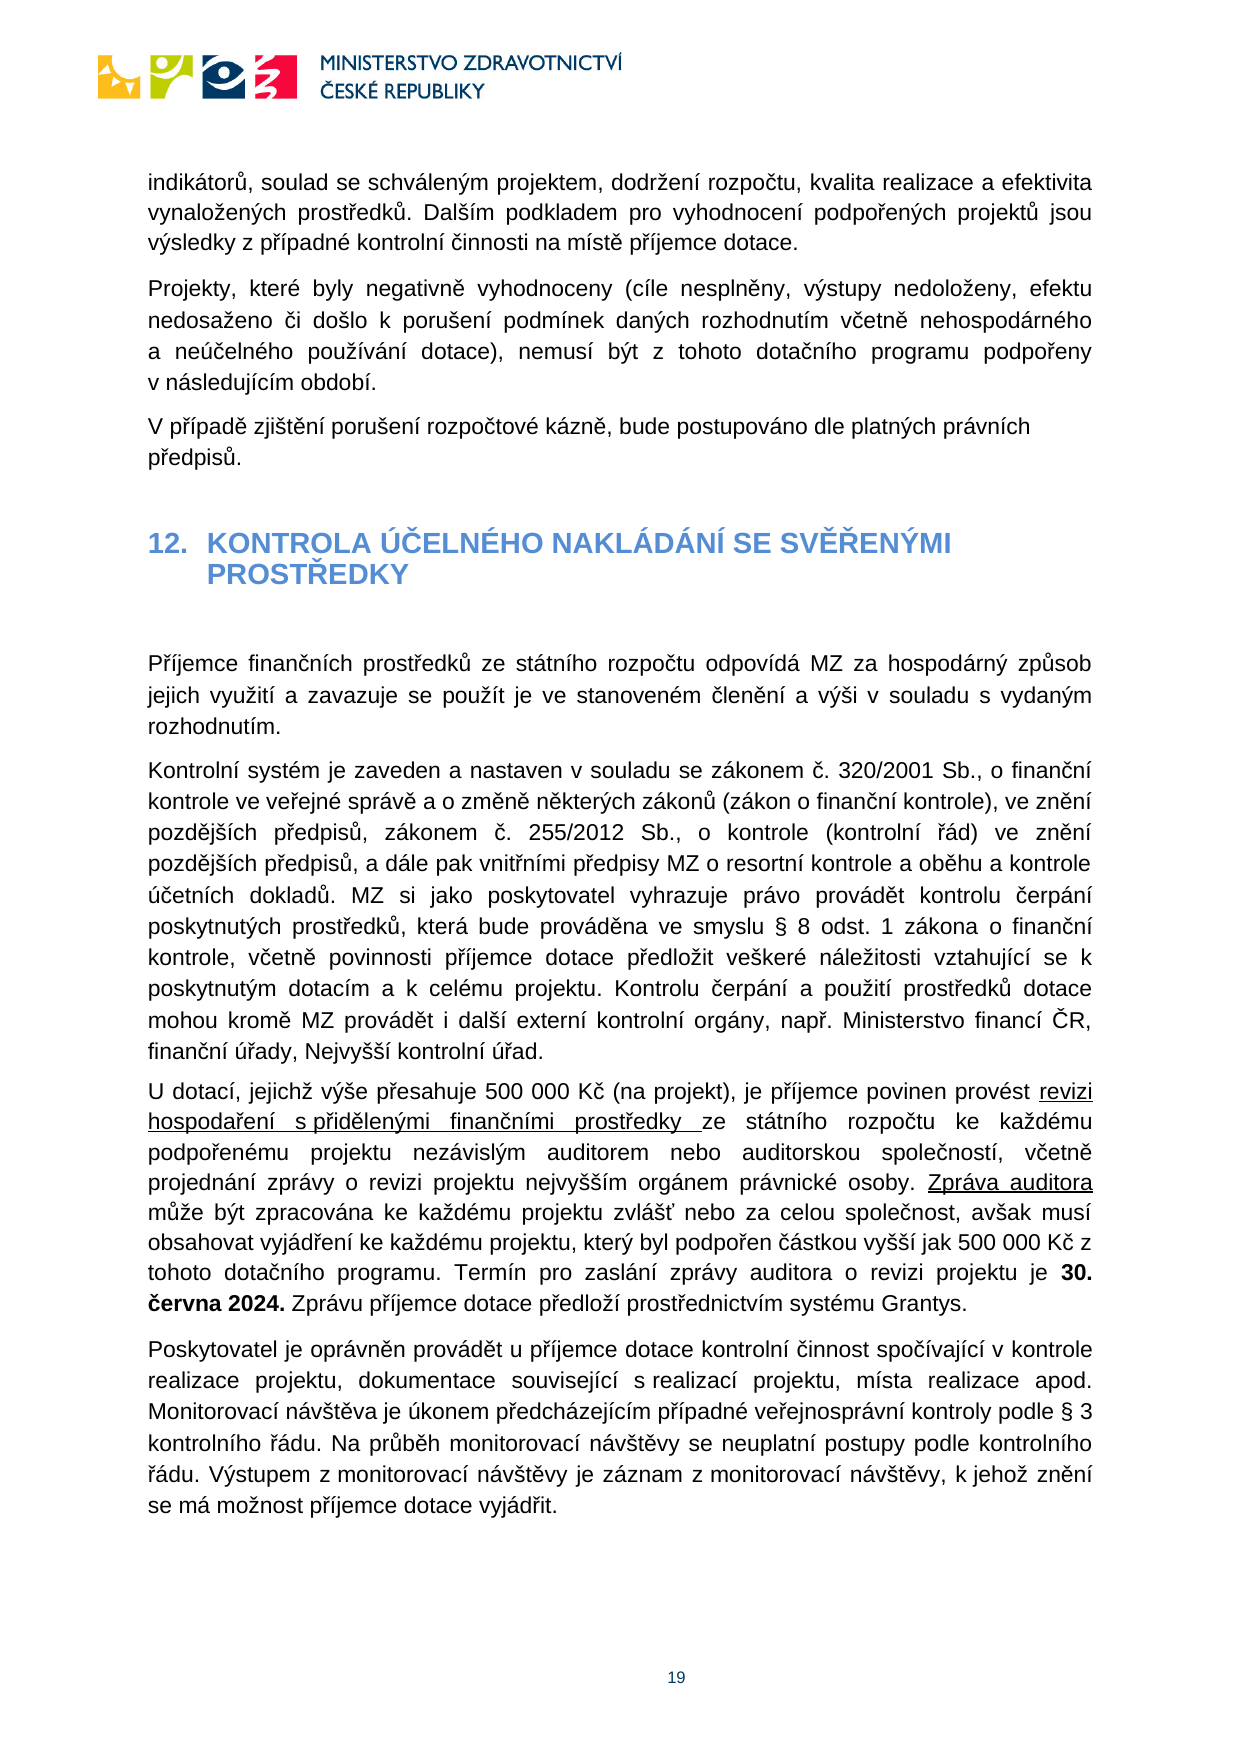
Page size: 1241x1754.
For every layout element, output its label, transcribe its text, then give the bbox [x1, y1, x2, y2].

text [148, 169, 1093, 256]
text U dotací, jejichž výše přesahuje 500 000 Kč (na projekt), je příjemce povinen provést revizi hospodaření s přidělenými finančními prostředky ze státního rozpočtu ke každému podpořenému projektu nezávislým auditorem nebo auditorskou společností, včetně projednání zprávy o revizi projektu nejvyšším orgánem právnické osoby. Zpráva auditora může být zpracována ke každému projektu zvlášť nebo za celou společnost, avšak musí obsahovat vyjádření ke každému projektu, který byl podpořen částkou vyšší jak 500 000 Kč z tohoto dotačního programu. Termín pro zaslání zprávy auditora o revizi projektu je 30. června 2024. Zprávu příjemce dotace předloží prostřednictvím systému Grantys. [148, 1078, 1093, 1316]
text Kontrolní systém je zaveden a nastaven v souladu se zákonem č. 320/2001 Sb., o finanční kontrole ve veřejné správě a o změně některých zákonů (zákon o finanční kontrole), ve znění pozdějších předpisů, zákonem č. 255/2012 Sb., o kontrole (kontrolní řád) ve znění pozdějších předpisů, a dále pak vnitřními předpisy MZ o resortní kontrole a oběhu a kontrole účetních dokladů. MZ si jako poskytovatel vyhrazuje právo provádět kontrolu čerpání poskytnutých prostředků, která bude prováděna ve smyslu § 8 odst. 1 zákona o finanční kontrole, včetně povinnosti příjemce dotace předložit veškeré náležitosti vztahující se k poskytnutým dotacím a k celému projektu. Kontrolu čerpání a použití prostředků dotace mohou kromě MZ provádět i další externí kontrolní orgány, např. Ministerstvo financí ČR, finanční úřady, Nejvyšší kontrolní úřad. [148, 753, 1093, 1066]
picture [98, 51, 622, 99]
subtitle KONTROLA ÚČELNÉHO NAKLÁDÁNÍ SE SVĚŘENÝMI PROSTŘEDKY [148, 528, 1093, 591]
text Poskytovatel je oprávněn provádět u příjemce dotace kontrolní činnost spočívající v kontrole realizace projektu, dokumentace související s realizací projektu, místa realizace apod. Monitorovací návštěva je úkonem předcházejícím případné veřejnosprávní kontroly podle § 3 kontrolního řádu. Na průběh monitorovací návštěvy se neuplatní postupy podle kontrolního řádu. Výstupem z monitorovací návštěvy je záznam z monitorovací návštěvy, k jehož znění se má možnost příjemce dotace vyjádřit. [148, 1332, 1093, 1520]
text Projekty, které byly negativně vyhodnoceny (cíle nesplněny, výstupy nedoloženy, efektu nedosaženo či došlo k porušení podmínek daných rozhodnutím včetně nehospodárného a neúčelného používání dotace), nemusí být z tohoto dotačního programu podpořeny v následujícím období. [148, 272, 1093, 397]
text V případě zjištění porušení rozpočtové kázně, bude postupováno dle platných právních předpisů. [148, 409, 1093, 472]
text Příjemce finančních prostředků ze státního rozpočtu odpovídá MZ za hospodárný způsob jejich využití a zavazuje se použít je ve stanoveném členění a výši v souladu s vydaným rozhodnutím. [148, 647, 1093, 741]
